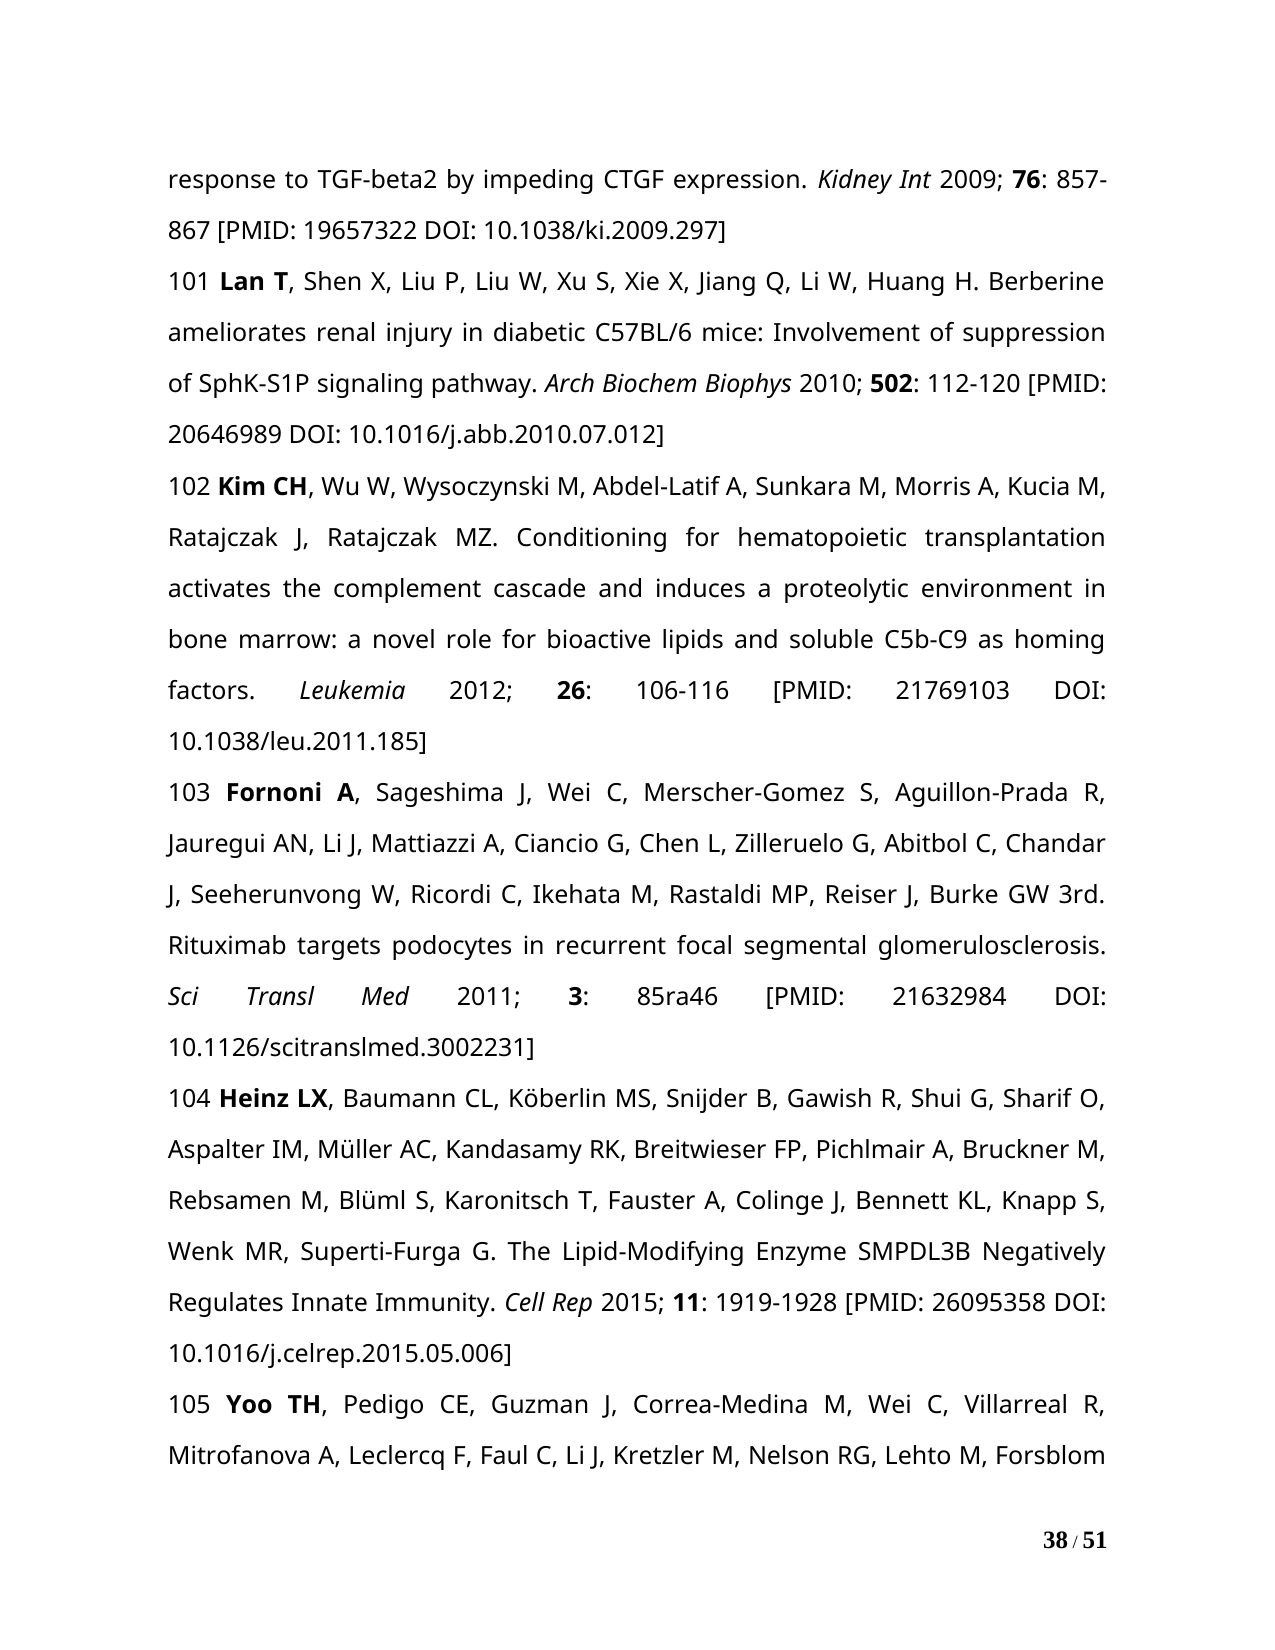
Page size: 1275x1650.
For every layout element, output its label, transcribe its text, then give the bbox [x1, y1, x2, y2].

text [168, 162, 1107, 247]
text 101 Lan T, Shen X, Liu P, Liu W, Xu S, Xie X, Jiang Q, Li W, Huang H. Berberine ameliorates renal injury in diabetic C57BL/6 mice: Involvement of suppression of SphK-S1P signaling pathway. Arch Biochem Biophys 2010; 502: 112-120 [PMID: 20646989 DOI: 10.1016/j.abb.2010.07.012] [168, 264, 1107, 451]
text 104 Heinz LX, Baumann CL, Köberlin MS, Snijder B, Gawish R, Shui G, Sharif O, Aspalter IM, Müller AC, Kandasamy RK, Breitwieser FP, Pichlmair A, Bruckner M, Rebsamen M, Blüml S, Karonitsch T, Fauster A, Colinge J, Bennett KL, Knapp S, Wenk MR, Superti-Furga G. The Lipid-Modifying Enzyme SMPDL3B Negatively Regulates Innate Immunity. Cell Rep 2015; 11: 1919-1928 [PMID: 26095358 DOI: 10.1016/j.celrep.2015.05.006] [168, 1081, 1107, 1370]
text 102 Kim CH, Wu W, Wysoczynski M, Abdel-Latif A, Sunkara M, Morris A, Kucia M, Ratajczak J, Ratajczak MZ. Conditioning for hematopoietic transplantation activates the complement cascade and induces a proteolytic environment in bone marrow: a novel role for bioactive lipids and soluble C5b-C9 as homing factors. Leukemia 2012; 26: 106-116 [PMID: 21769103 DOI: 10.1038/leu.2011.185] [168, 468, 1107, 757]
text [168, 1387, 1107, 1472]
text 103 Fornoni A, Sageshima J, Wei C, Merscher-Gomez S, Aguillon-Prada R, Jauregui AN, Li J, Mattiazzi A, Ciancio G, Chen L, Zilleruelo G, Abitbol C, Chandar J, Seeherunvong W, Ricordi C, Ikehata M, Rastaldi MP, Reiser J, Burke GW 3rd. Rituximab targets podocytes in recurrent focal segmental glomerulosclerosis. Sci Transl Med 2011; 3: 85ra46 [PMID: 21632984 DOI: 10.1126/scitranslmed.3002231] [168, 774, 1107, 1064]
